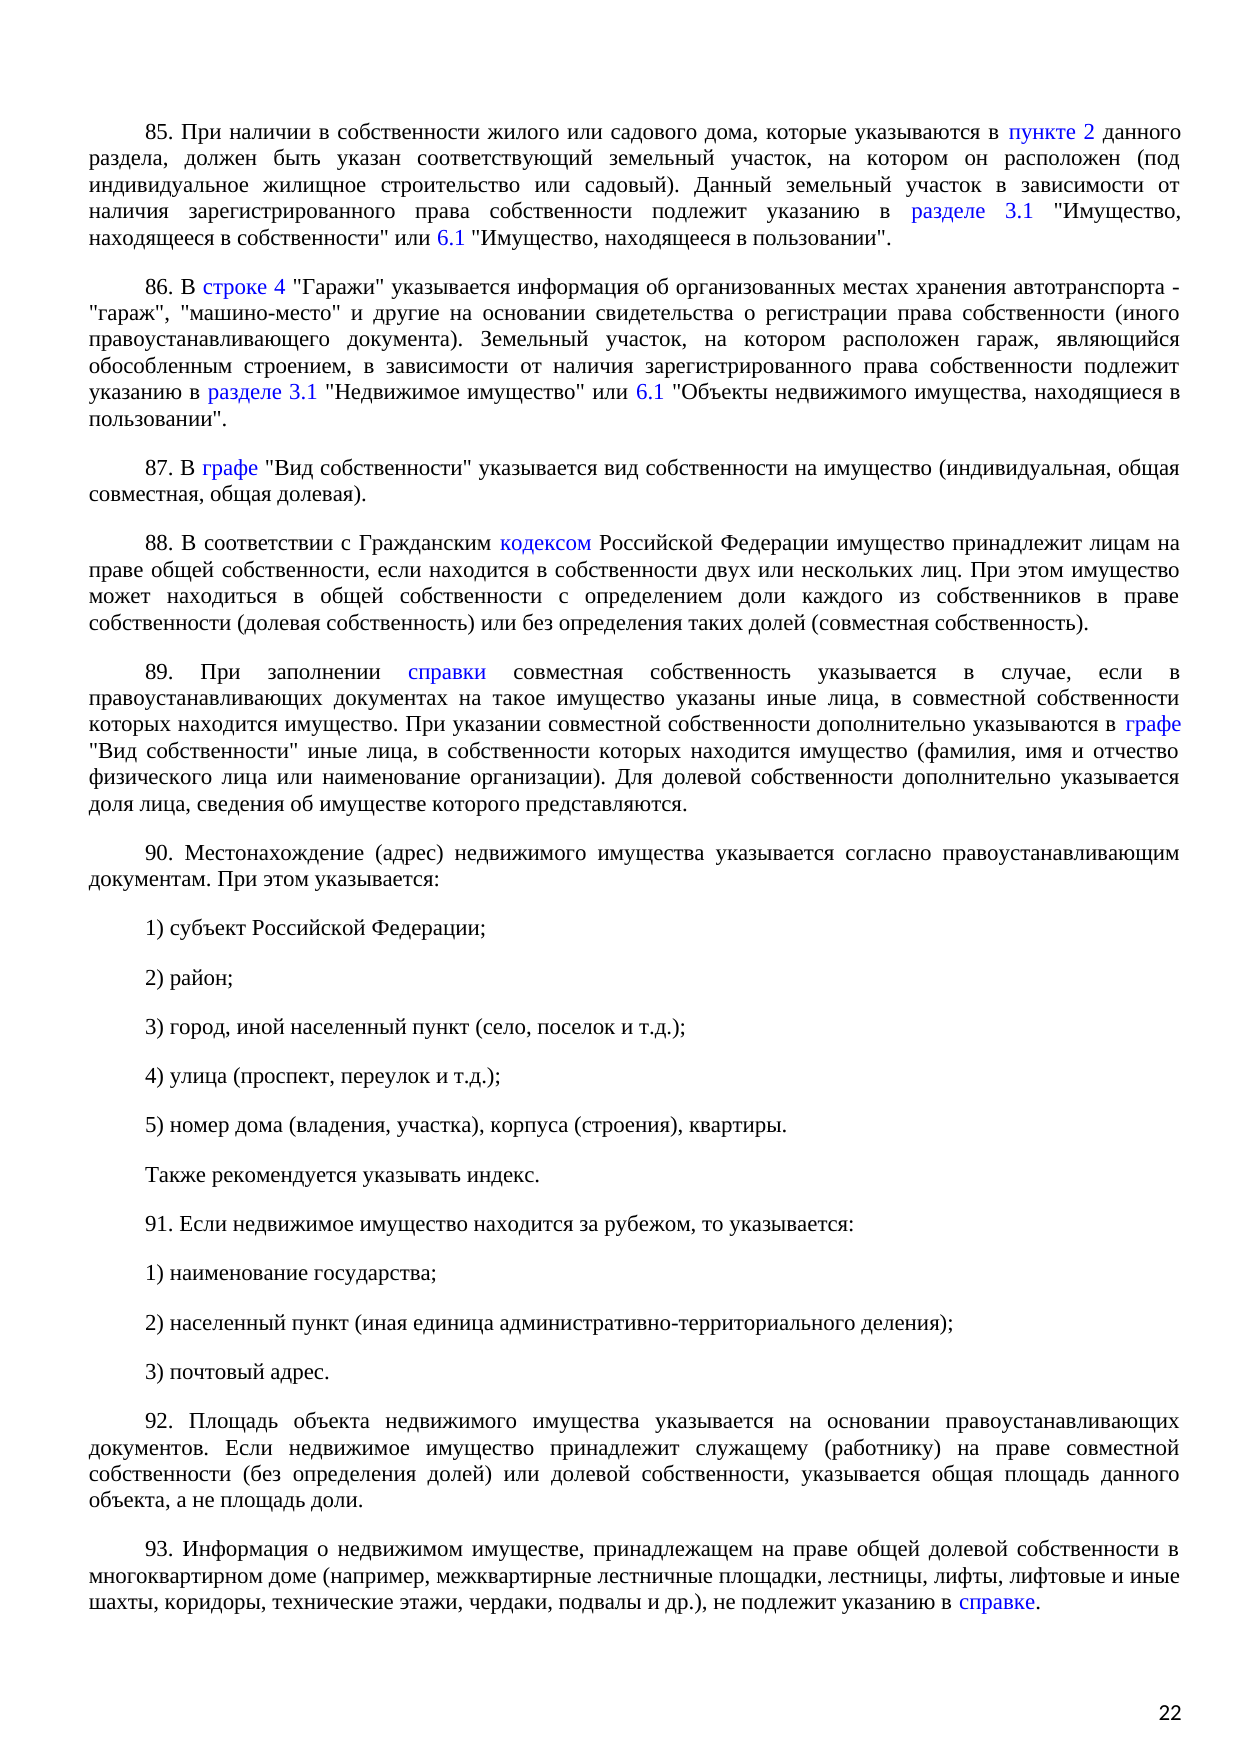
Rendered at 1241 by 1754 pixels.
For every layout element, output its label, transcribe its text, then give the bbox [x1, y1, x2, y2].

text 87. В графе "Вид собственности" указывается вид собственности на имущество (индивидуальная, общая совместная, общая долевая). [88, 454, 1181, 507]
text 86. В строке 4 "Гаражи" указывается информация об организованных местах хранения автотранспорта - "гараж", "машино-место" и другие на основании свидетельства о регистрации права собственности (иного правоустанавливающего документа). Земельный участок, на котором расположен гараж, являющийся обособленным строением, в зависимости от наличия зарегистрированного права собственности подлежит указанию в разделе 3.1 "Недвижимое имущество" или 6.1 "Объекты недвижимого имущества, находящиеся в пользовании". [88, 273, 1181, 431]
text 1) наименование государства; [88, 1259, 1181, 1286]
text 2) район; [88, 964, 1181, 990]
text 92. Площадь объекта недвижимого имущества указывается на основании правоустанавливающих документов. Если недвижимое имущество принадлежит служащему (работнику) на праве совместной собственности (без определения долей) или долевой собственности, указывается общая площадь данного объекта, а не площадь доли. [88, 1407, 1181, 1513]
text 90. Местонахождение (адрес) недвижимого имущества указывается согласно правоустанавливающим документам. При этом указывается: [88, 839, 1181, 892]
text 91. Если недвижимое имущество находится за рубежом, то указывается: [88, 1210, 1181, 1236]
text 3) почтовый адрес. [88, 1358, 1181, 1384]
text 88. В соответствии с Гражданским кодексом Российской Федерации имущество принадлежит лицам на праве общей собственности, если находится в собственности двух или нескольких лиц. При этом имущество может находиться в общей собственности с определением доли каждого из собственников в праве собственности (долевая собственность) или без определения таких долей (совместная собственность). [88, 529, 1181, 635]
text 5) номер дома (владения, участка), корпуса (строения), квартиры. [88, 1112, 1181, 1138]
text 85. При наличии в собственности жилого или садового дома, которые указываются в пункте 2 данного раздела, должен быть указан соответствующий земельный участок, на котором он расположен (под индивидуальное жилищное строительство или садовый). Данный земельный участок в зависимости от наличия зарегистрированного права собственности подлежит указанию в разделе 3.1 "Имущество, находящееся в собственности" или 6.1 "Имущество, находящееся в пользовании". [88, 118, 1181, 250]
text 2) населенный пункт (иная единица административно-территориального деления); [88, 1309, 1181, 1335]
text 1) субъект Российской Федерации; [88, 914, 1181, 941]
text 89. При заполнении справки совместная собственность указывается в случае, если в правоустанавливающих документах на такое имущество указаны иные лица, в совместной собственности которых находится имущество. При указании совместной собственности дополнительно указываются в графе "Вид собственности" иные лица, в собственности которых находится имущество (фамилия, имя и отчество физического лица или наименование организации). Для долевой собственности дополнительно указывается доля лица, сведения об имуществе которого представляются. [88, 658, 1181, 816]
text 3) город, иной населенный пункт (село, поселок и т.д.); [88, 1013, 1181, 1039]
text Также рекомендуется указывать индекс. [88, 1161, 1181, 1187]
text 93. Информация о недвижимом имуществе, принадлежащем на праве общей долевой собственности в многоквартирном доме (например, межквартирные лестничные площадки, лестницы, лифты, лифтовые и иные шахты, коридоры, технические этажи, чердаки, подвалы и др.), не подлежит указанию в справке. [88, 1536, 1181, 1614]
text 4) улица (проспект, переулок и т.д.); [88, 1062, 1181, 1089]
